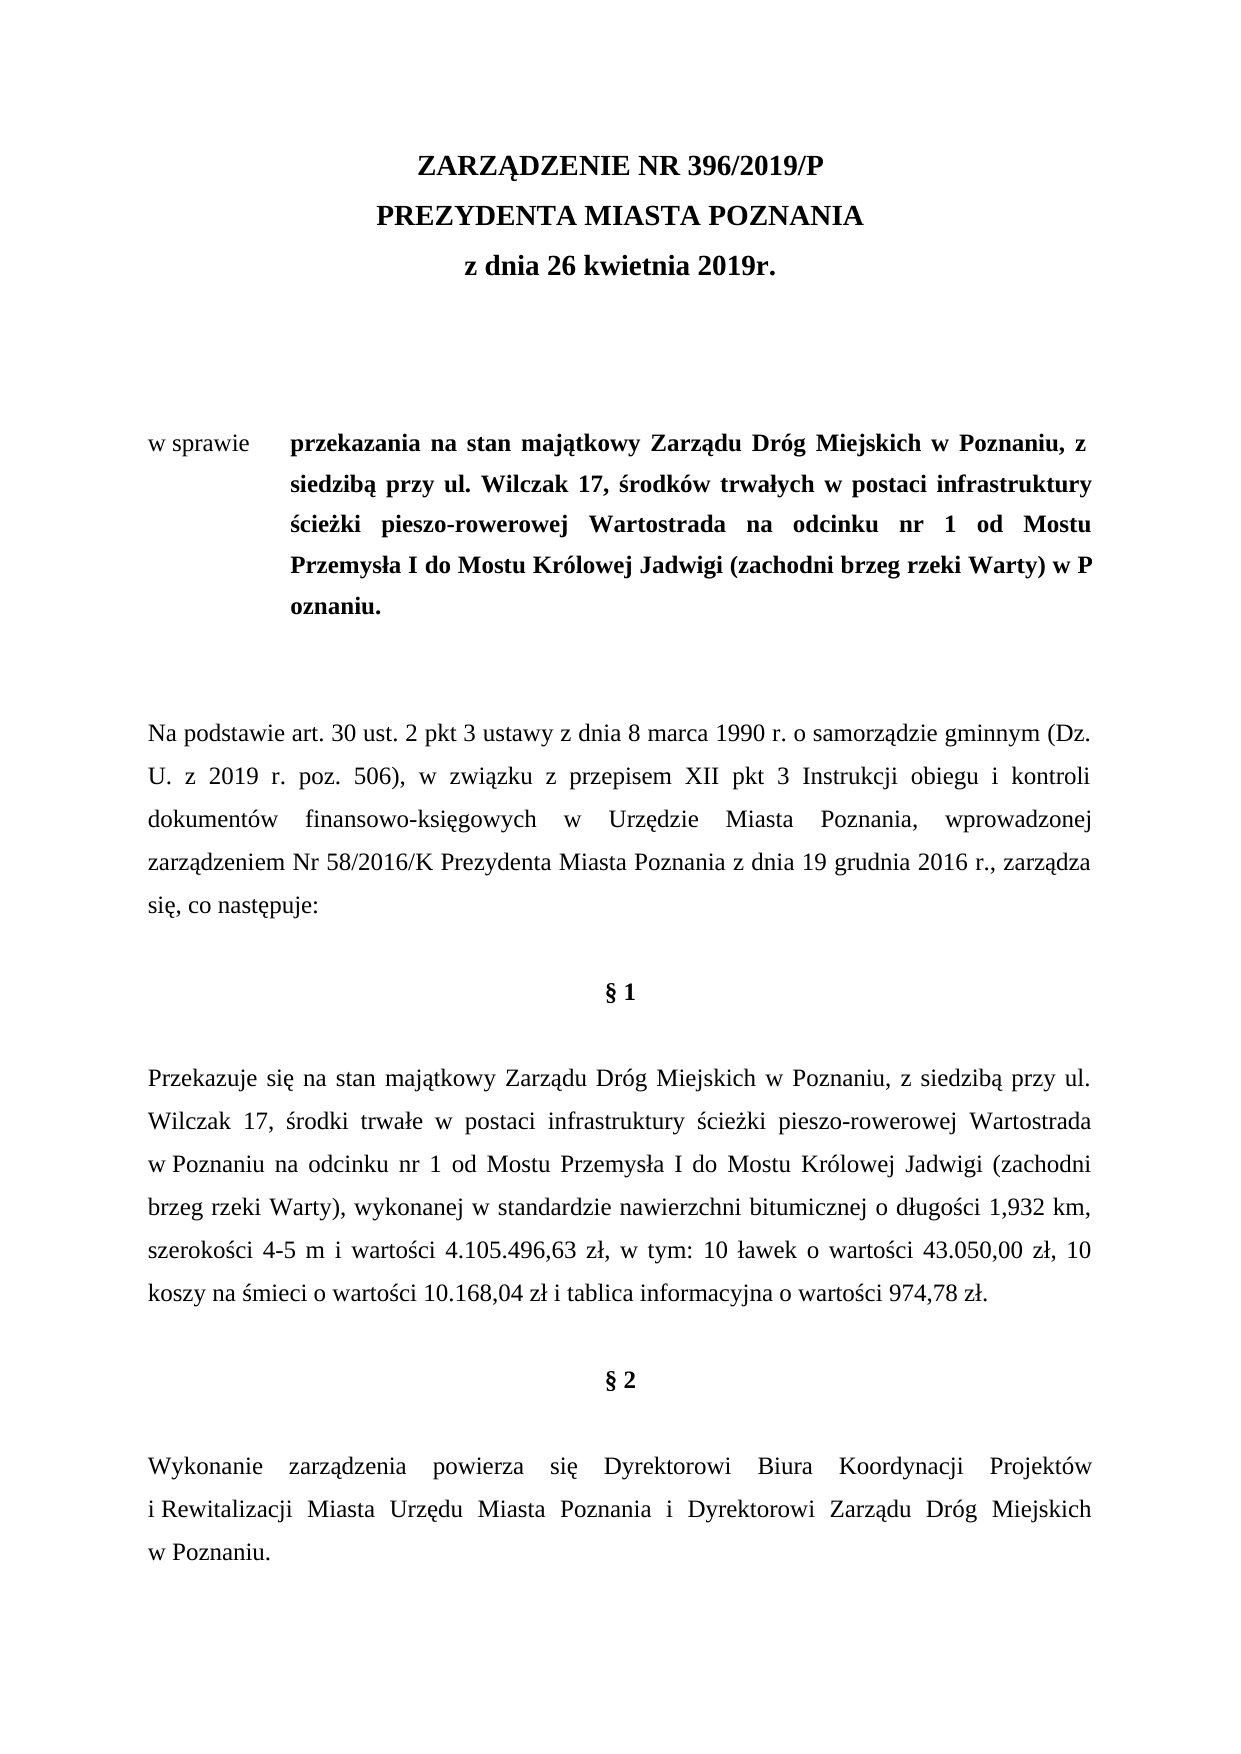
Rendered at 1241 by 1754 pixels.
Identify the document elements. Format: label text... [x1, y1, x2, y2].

text Na podstawie art. 30 ust. 2 pkt 3 ustawy z dnia 8 marca 1990 r. o samorządzie gminnym (Dz. U. z 2019 r. poz. 506), w związku z przepisem XII pkt 3 Instrukcji obiegu i kontroli dokumentów finansowo-księgowych w Urzędzie Miasta Poznania, wprowadzonej zarządzeniem Nr 58/2016/K Prezydenta Miasta Poznania z dnia 19 grudnia 2016 r., zarządza się, co następuje: [148, 718, 1093, 919]
table_header przekazania na stan majątkowy Zarządu Dróg Miejskich w Poznaniu, z siedzibą przy ul. Wilczak 17, środków trwałych w postaci infrastruktury ścieżki pieszo-rowerowej Wartostrada na odcinku nr 1 od Mostu Przemysła I do Mostu Królowej Jadwigi (zachodni brzeg rzeki Warty) w Poznaniu. [279, 428, 1104, 632]
subtitle PREZYDENTA MIASTA POZNANIA [148, 198, 1093, 231]
table_header w sprawie [136, 428, 279, 632]
text § 2 [148, 1365, 1093, 1393]
text § 1 [148, 977, 1093, 1005]
text z dnia 26 kwietnia 2019r. [148, 248, 1093, 282]
text Wykonanie zarządzenia powierza się Dyrektorowi Biura Koordynacji Projektów i Rewitalizacji Miasta Urzędu Miasta Poznania i Dyrektorowi Zarządu Dróg Miejskich w Poznaniu. [148, 1451, 1093, 1566]
text Przekazuje się na stan majątkowy Zarządu Dróg Miejskich w Poznaniu, z siedzibą przy ul. Wilczak 17, środki trwałe w postaci infrastruktury ścieżki pieszo-rowerowej Wartostrada w Poznaniu na odcinku nr 1 od Mostu Przemysła I do Mostu Królowej Jadwigi (zachodni brzeg rzeki Warty), wykonanej w standardzie nawierzchni bitumicznej o długości 1,932 km, szerokości 4-5 m i wartości 4.105.496,63 zł, w tym: 10 ławek o wartości 43.050,00 zł, 10 koszy na śmieci o wartości 10.168,04 zł i tablica informacyjna o wartości 974,78 zł. [148, 1063, 1093, 1307]
subtitle ZARZĄDZENIE NR [148, 148, 1093, 181]
